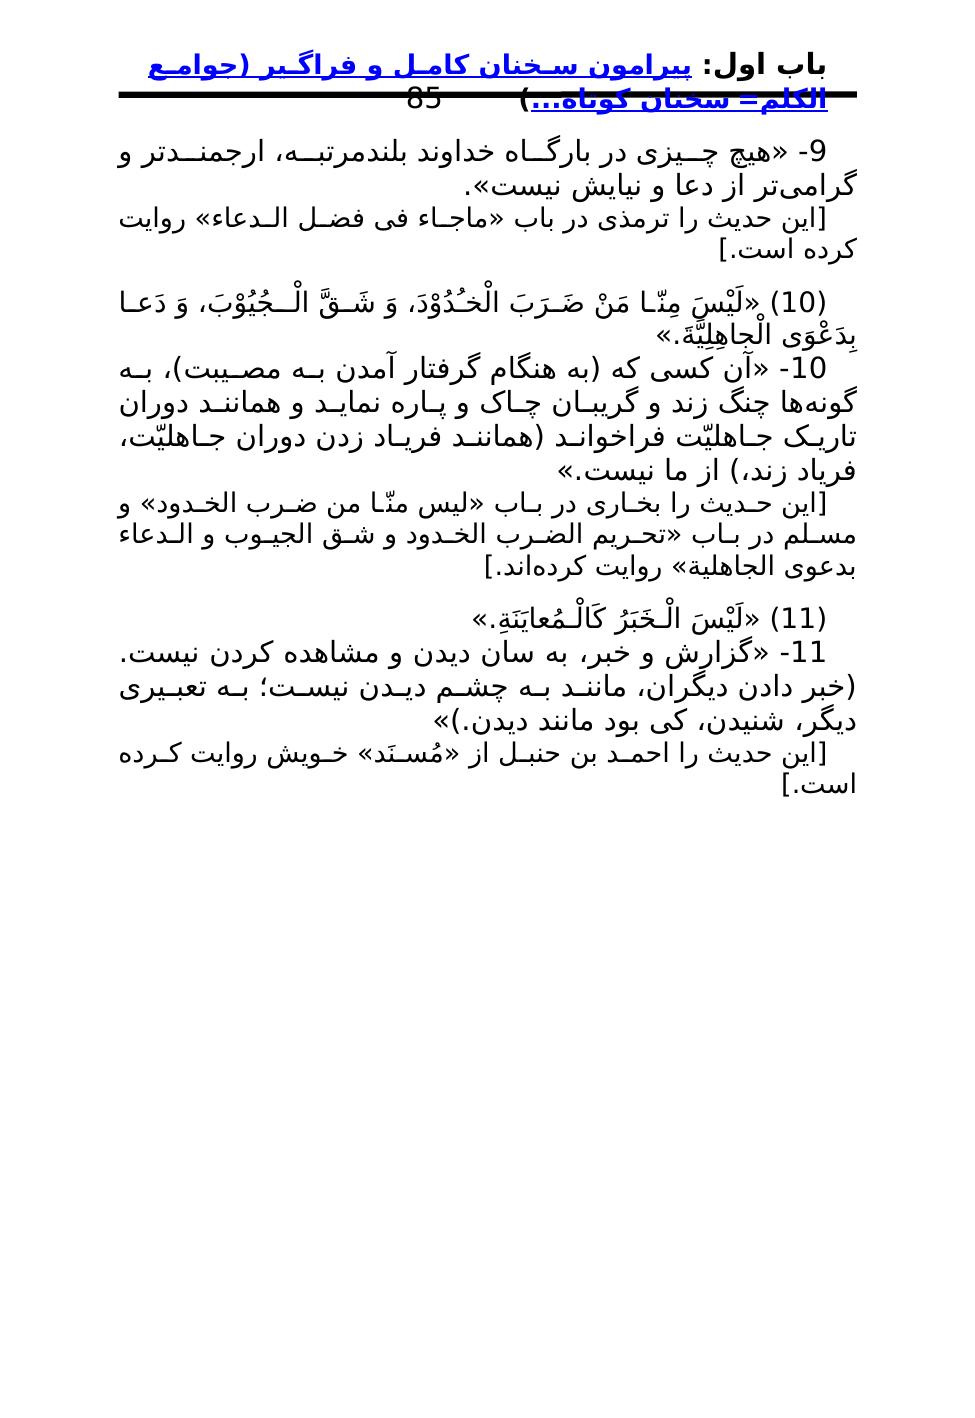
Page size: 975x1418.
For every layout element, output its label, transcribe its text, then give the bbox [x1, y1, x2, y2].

text 11- «گزارش و خبر،‌ به سان دیدن و مشاهده کردن نیست. (خبر دادن دیگران، مانند به چشم دیدن نیست؛ به تعبیری دیگر،‌ شنیدن، کی بود مانند دیدن.)» [118, 635, 857, 737]
text [این حدیث را ترمذی در باب «ماجاء فی فضل الدعاء» روایت کرده است.] [118, 202, 857, 265]
text (10) «لَیْسَ مِنّا مَنْ ضَرَبَ الْخـُدُوْدَ، وَ شَقَّ الْـجُیُوْبَ، وَ دَعا بِدَعْوَی الْجاهِلِیَّةَ.» [118, 286, 857, 351]
text 10- «آن کسی که (به هنگام گرفتار آمدن به مصیبت)،‌ به گونه‌ها چنگ زند و گریبان چاک و پاره نماید و همانند دوران تاریک جاهلیّت فراخواند (همانند فریاد زدن دوران جاهلیّت، فریاد زند،) از ما نیست.» [118, 351, 857, 487]
text 9- «هیچ چیزی در بارگاه خداوند بلندمرتبه، ارجمندتر و گرامی‌تر از دعا و نیایش نیست». [118, 134, 857, 202]
text [این حدیث را احمد بن حنبل از «مُسنَد» خویش روایت کرده است.] [118, 737, 857, 800]
text (11) «لَیْسَ الْـخَبَرُ كَالْـمُعایَنَةِ.» [118, 603, 857, 635]
text [این حدیث را بخاری در باب «لیس منّا من ضرب الخدود» و مسلم در باب «تحریم الضرب الخدود و شق الجیوب و الدعاء بدعوی الجاهلیة» روایت کرده‌اند.] [118, 487, 857, 582]
